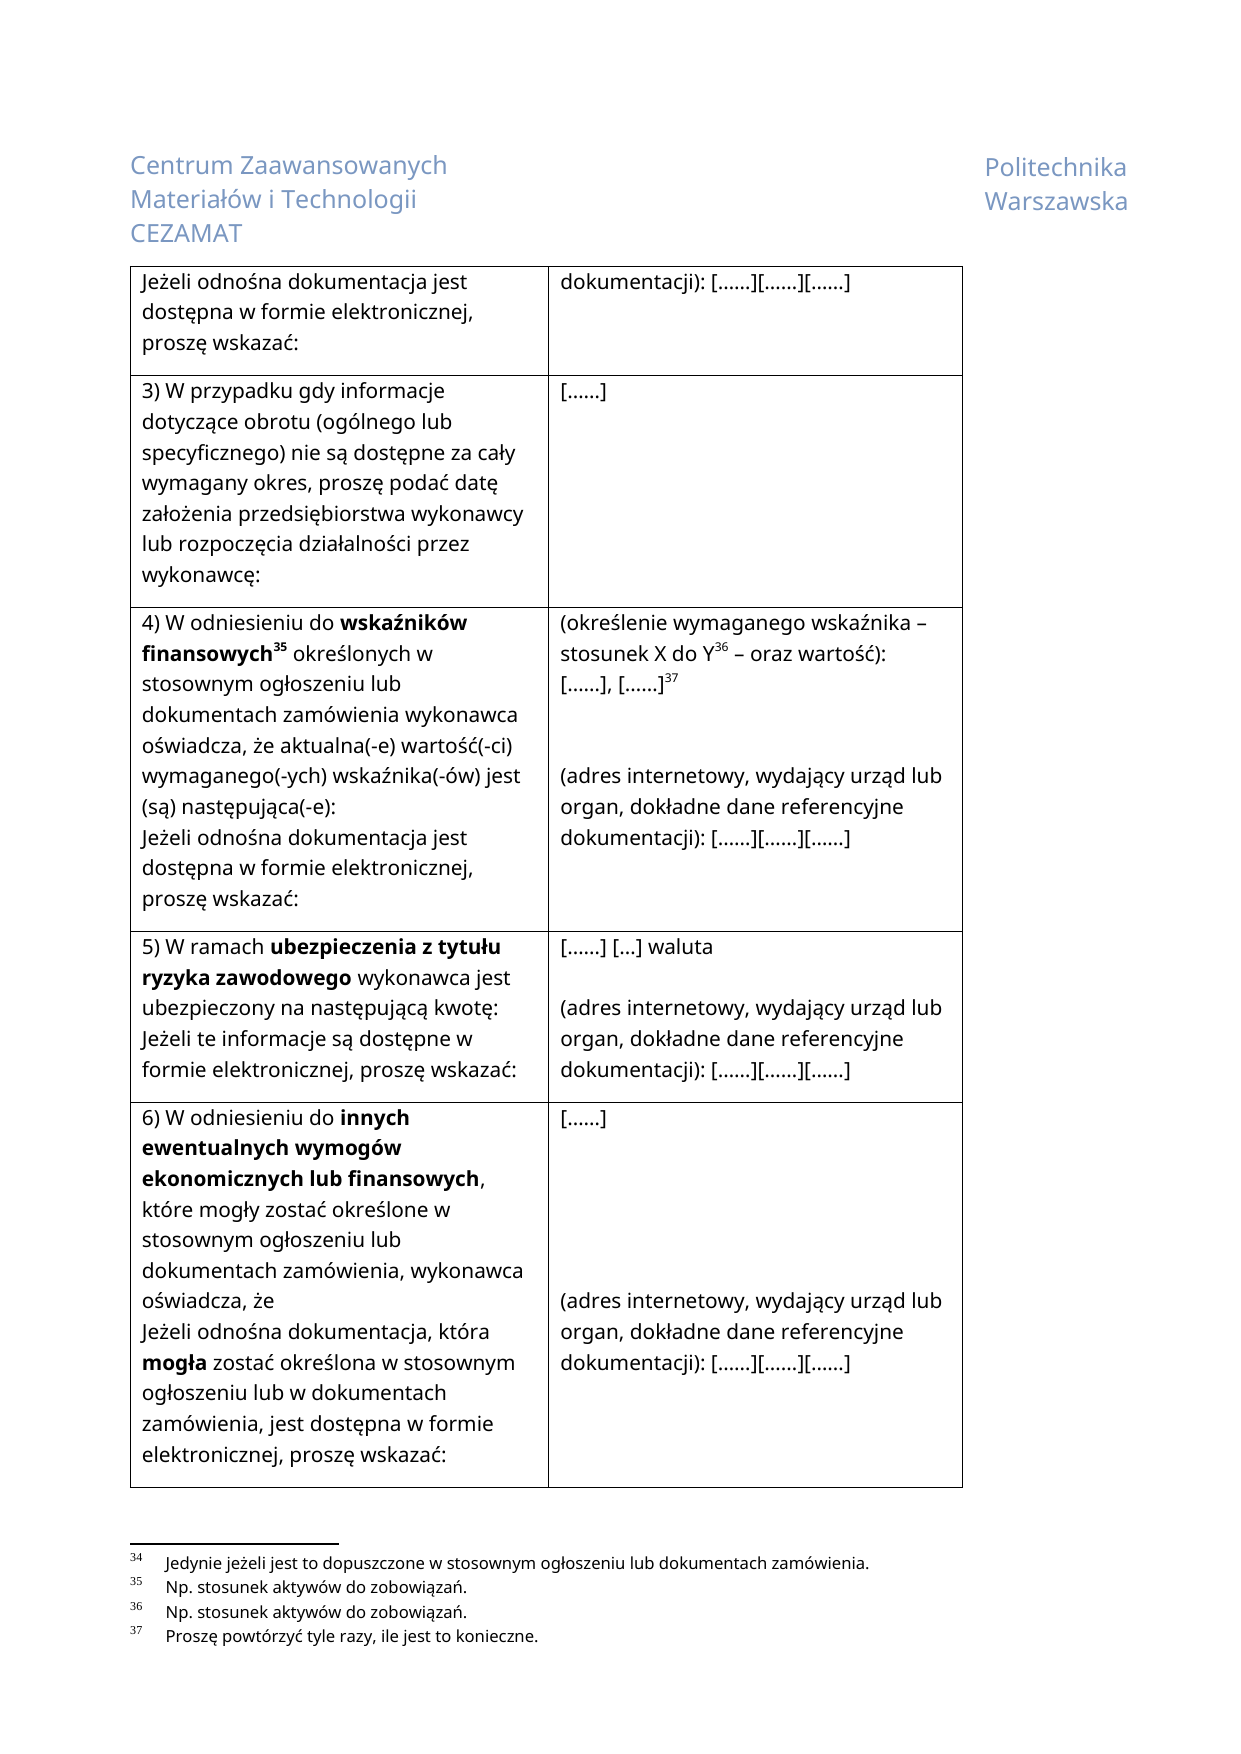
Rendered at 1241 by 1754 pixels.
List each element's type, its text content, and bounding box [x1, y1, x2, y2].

table_cell 3) W przypadku gdy informacje dotyczące obrotu (ogólnego lub specyficznego) nie są dostępne za cały wymagany okres, proszę podać datę założenia przedsiębiorstwa wykonawcy lub rozpoczęcia działalności przez wykonawcę: [131, 376, 548, 607]
table_cell (określenie wymaganego wskaźnika – stosunek X do Y – oraz wartość): [……], [……] (adres internetowy, wydający urząd lub organ, dokładne dane referencyjne dokumentacji): [……][……][……] [549, 608, 962, 931]
table_cell [……] [549, 376, 962, 607]
table_cell 5) W ramach ubezpieczenia z tytułu ryzyka zawodowego wykonawca jest ubezpieczony na następującą kwotę: Jeżeli te informacje są dostępne w formie elektronicznej, proszę wskazać: [131, 932, 548, 1102]
table_cell [……] […] waluta (adres internetowy, wydający urząd lub organ, dokładne dane referencyjne dokumentacji): [……][……][……] [549, 932, 962, 1102]
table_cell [131, 267, 548, 375]
table_cell 4) W odniesieniu do wskaźników finansowych określonych w stosownym ogłoszeniu lub dokumentach zamówienia wykonawca oświadcza, że aktualna(-e) wartość(-ci) wymaganego(-ych) wskaźnika(-ów) jest (są) następująca(-e): Jeżeli odnośna dokumentacja jest dostępna w formie elektronicznej, proszę wskazać: [131, 608, 548, 931]
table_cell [549, 267, 962, 375]
table_cell 6) W odniesieniu do innych ewentualnych wymogów ekonomicznych lub finansowych, które mogły zostać określone w stosownym ogłoszeniu lub dokumentach zamówienia, wykonawca oświadcza, że Jeżeli odnośna dokumentacja, która mogła zostać określona w stosownym ogłoszeniu lub w dokumentach zamówienia, jest dostępna w formie elektronicznej, proszę wskazać: [131, 1103, 548, 1487]
table_cell [……] (adres internetowy, wydający urząd lub organ, dokładne dane referencyjne dokumentacji): [……][……][……] [549, 1103, 962, 1487]
